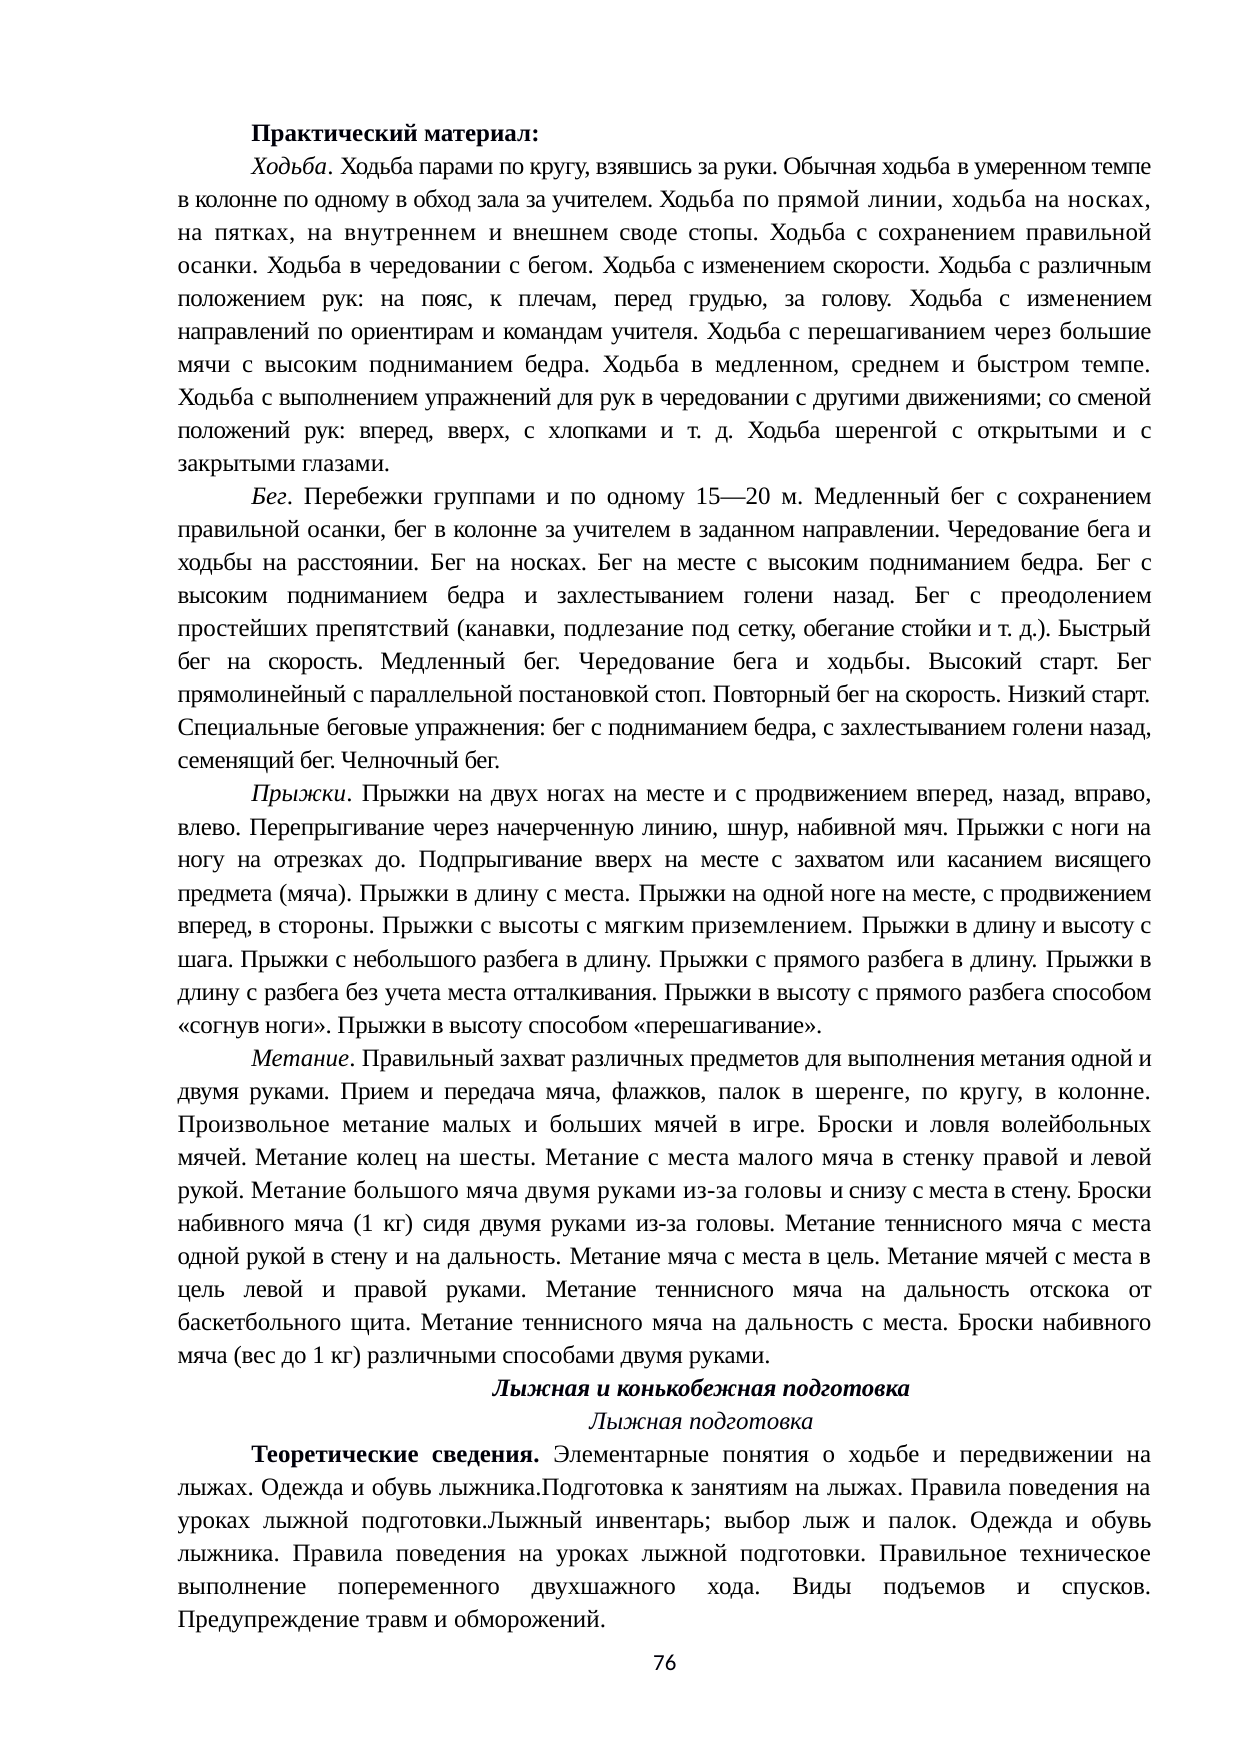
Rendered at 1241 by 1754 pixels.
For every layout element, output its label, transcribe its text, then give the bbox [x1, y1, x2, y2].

text Бег. Перебежки группами и по одному 15—20 м. Медленный бег с сохранением правильной осанки, бег в колонне за учителем в заданном направлении. Чередование бега и ходьбы на расстоянии. Бег на носках. Бег на месте с высоким подниманием бедра. Бег с высоким подниманием бедра и захлестыванием голени назад. Бег с преодолением простейших препятствий (канавки, подлезание под сетку, обегание стойки и т. д.). Быстрый бег на скорость. Медленный бег. Чередование бега и ходьбы. Высокий старт. Бег прямолинейный с параллельной постановкой стоп. Повторный бег на скорость. Низкий старт. Специальные беговые упражнения: бег с подниманием бедра, с захлестыванием голени назад, семенящий бег. Челночный бег. [177, 481, 1152, 774]
text Практический материал: [177, 118, 1152, 147]
text Метание. Правильный захват различных предметов для выполнения метания одной и двумя руками. Прием и передача мяча, флажков, палок в шеренге, по кругу, в колонне. Произвольное метание малых и больших мячей в игре. Броски и ловля волейбольных мячей. Метание колец на шесты. Метание с места малого мяча в стенку правой и левой рукой. Метание большого мяча двумя руками из-за головы и снизу с места в стену. Броски набивного мяча (1 кг) сидя двумя руками из-за головы. Метание теннисного мяча с места одной рукой в стену и на дальность. Метание мяча с места в цель. Метание мячей с места в цель левой и правой руками. Метание теннисного мяча на дальность отскока от баскетбольного щита. Метание теннисного мяча на дальность с места. Броски набивного мяча (вес до 1 кг) различными способами двумя руками. [177, 1043, 1152, 1369]
text Прыжки. Прыжки на двух ногах на месте и с продвижением вперед, назад, вправо, влево. Перепрыгивание через начерченную линию, шнур, набивной мяч. Прыжки с ноги на ногу на отрезках до. Подпрыгивание вверх на месте с захватом или касанием висящего предмета (мяча). Прыжки в длину с места. Прыжки на одной ноге на месте, с продвижением вперед, в стороны. Прыжки с высоты с мягким приземлением. Прыжки в длину и высоту с шага. Прыжки с небольшого разбега в длину. Прыжки с прямого разбега в длину. Прыжки в длину с разбега без учета места отталкивания. Прыжки в высоту с прямого разбега способом «согнув ноги». Прыжки в высоту способом «перешагивание». [177, 778, 1152, 1038]
text Лыжная подготовка [177, 1406, 1152, 1435]
text Лыжная и конькобежная подготовка [177, 1373, 1152, 1402]
text Ходьба. Ходьба парами по кругу, взявшись за руки. Обычная ходьба в умеренном темпе в колонне по одному в обход зала за учителем. Ходьба по прямой линии, ходьба на носках, на пятках, на внутреннем и внешнем своде стопы. Ходьба с сохранением правильной осанки. Ходьба в чередовании с бегом. Ходьба с изменением скорости. Ходьба с различным положением рук: на пояс, к плечам, перед грудью, за голову. Ходьба с изменением направлений по ориентирам и командам учителя. Ходьба с перешагиванием через большие мячи с высоким подниманием бедра. Ходьба в медленном, среднем и быстром темпе. Ходьба с выполнением упражнений для рук в чередовании с другими движениями; со сменой положений рук: вперед, вверх, с хлопками и т. д. Ходьба шеренгой с открытыми и с закрытыми глазами. [177, 151, 1152, 477]
text Теоретические сведения. Элементарные понятия о ходьбе и передвижении на лыжах. Одежда и обувь лыжника.Подготовка к занятиям на лыжах. Правила поведения на уроках лыжной подготовки.Лыжный инвентарь; выбор лыж и палок. Одежда и обувь лыжника. Правила поведения на уроках лыжной подготовки. Правильное техническое выполнение попеременного двухшажного хода. Виды подъемов и спусков. Предупреждение травм и обморожений. [177, 1439, 1152, 1633]
